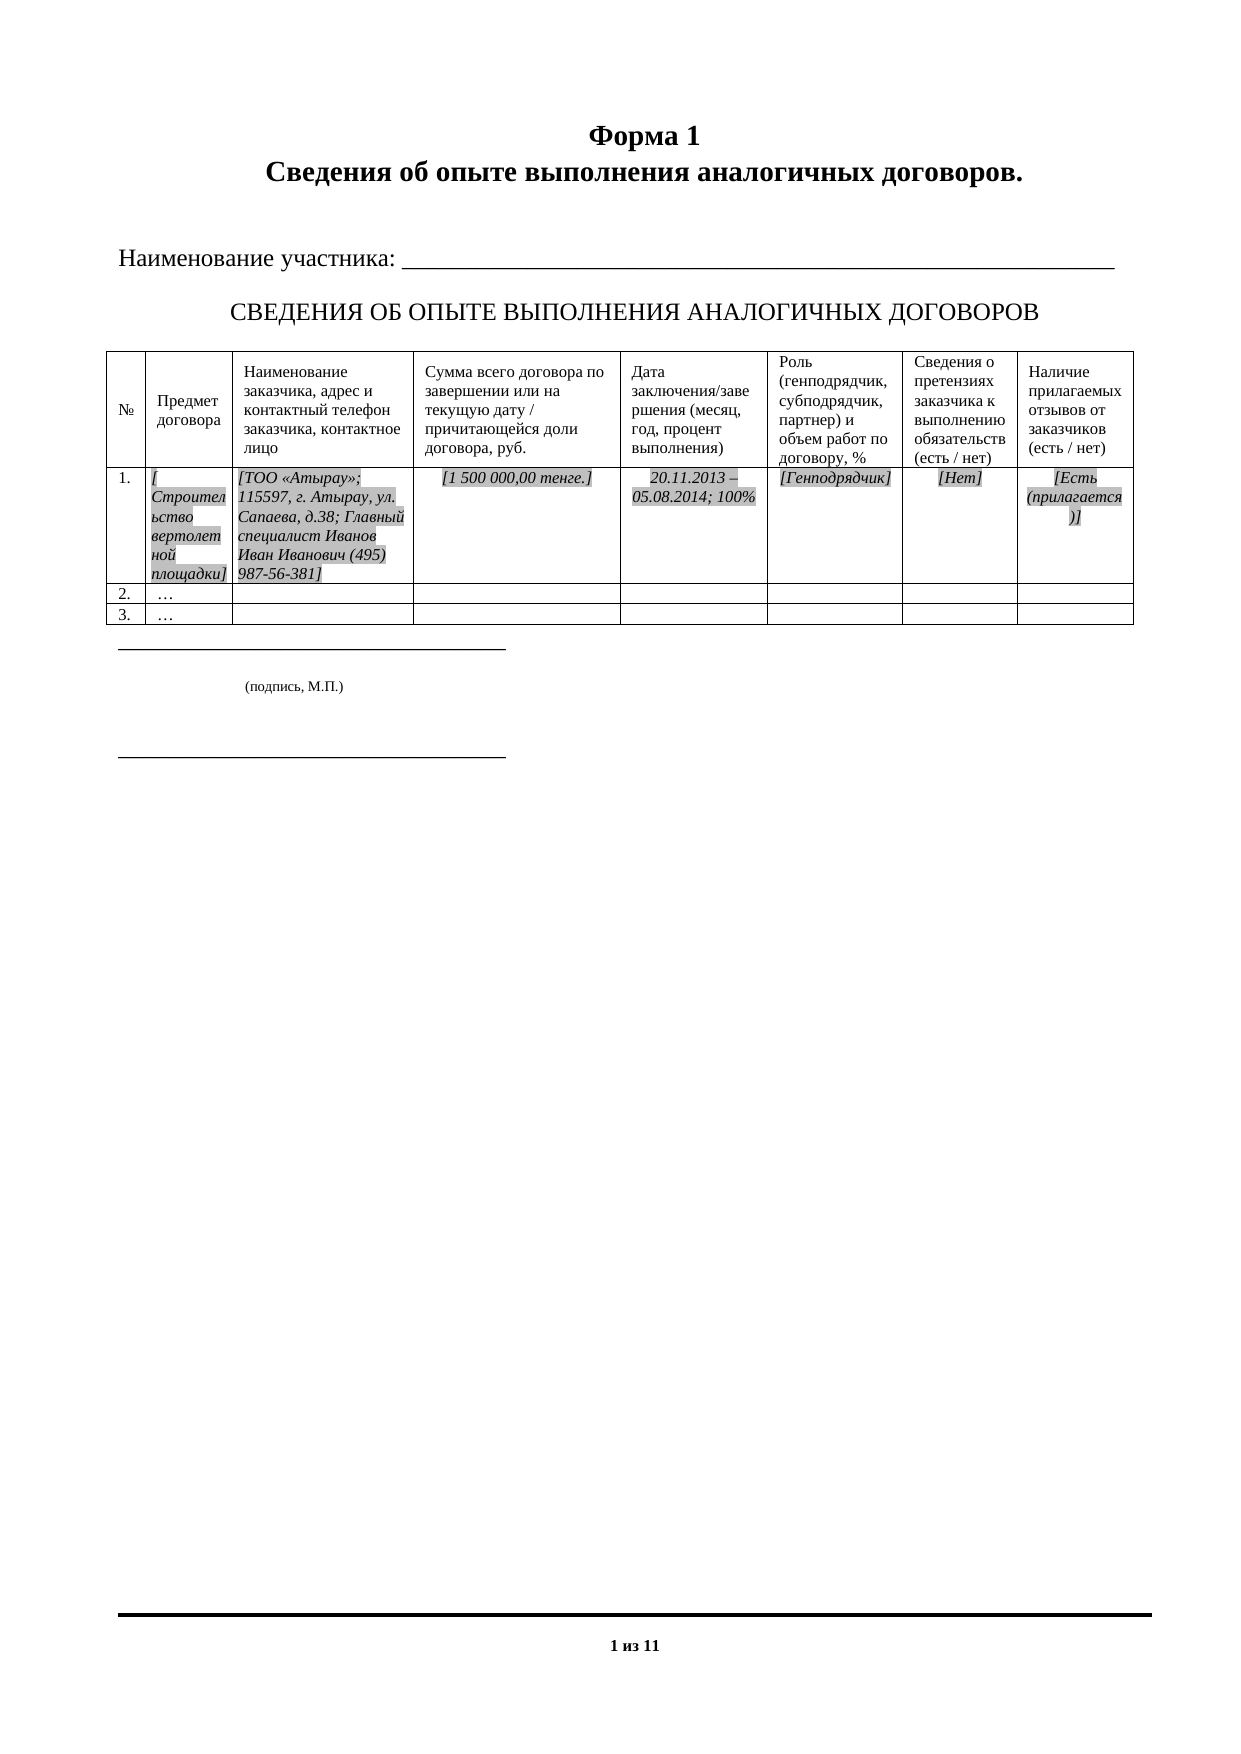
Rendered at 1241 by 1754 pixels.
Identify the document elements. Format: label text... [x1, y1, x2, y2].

text СВЕДЕНИЯ ОБ ОПЫТЕ ВЫПОЛНЕНИЯ АНАЛОГИЧНЫХ ДОГОВОРОВ [118, 297, 1152, 326]
table_cell [Нет] [903, 468, 1017, 583]
table_cell [1018, 584, 1133, 603]
table_cell 20.11.2013 – 05.08.2014; 100% [621, 468, 767, 583]
table_header Сумма всего договора по завершении или на текущую дату / причитающейся доли договора, руб. [414, 352, 620, 467]
table_header Дата заключения/завершения (месяц, год, процент выполнения) [621, 352, 767, 467]
table_cell 2. [107, 584, 145, 603]
table_cell [903, 604, 1017, 623]
table_header Сведения о претензиях заказчика к выполнению обязательств (есть / нет) [903, 352, 1017, 467]
table_cell 3. [107, 604, 145, 623]
table_cell [621, 584, 767, 603]
table_header № [107, 352, 145, 467]
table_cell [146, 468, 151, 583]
text _______________________________ [118, 624, 1152, 653]
table_cell [1 500 000,00 тенге.] [414, 468, 620, 583]
table_cell [Строительство вертолетной площадки] [157, 468, 232, 583]
text _______________________________ [118, 732, 1152, 761]
table_cell [768, 584, 902, 603]
table_cell [768, 604, 902, 623]
text (подпись, М.П.) [118, 678, 1152, 707]
table_cell … [146, 604, 232, 623]
table_cell … [146, 584, 232, 603]
text Форма 1 [137, 118, 1152, 152]
table_cell [Генподрядчик] [768, 468, 902, 583]
table_cell [1018, 604, 1133, 623]
table_cell [621, 604, 767, 623]
table_cell [903, 584, 1017, 603]
table_header Наименование заказчика, адрес и контактный телефон заказчика, контактное лицо [233, 352, 413, 467]
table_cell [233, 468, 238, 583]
table_cell 1. [107, 468, 145, 583]
table_cell [414, 604, 620, 623]
table_header Наличие прилагаемых отзывов от заказчиков (есть / нет) [1018, 352, 1133, 467]
table_cell [Есть (прилагается)] [1018, 468, 1133, 583]
table_cell [414, 584, 620, 603]
table_cell [233, 604, 413, 623]
table_header Предмет договора [146, 352, 232, 467]
table_cell [233, 584, 413, 603]
table_header Роль (генподрядчик, субподрядчик, партнер) и объем работ по договору, % [768, 352, 902, 467]
text Наименование участника: _________________________________________________________ [118, 243, 1152, 272]
text Сведения об опыте выполнения аналогичных договоров. [137, 154, 1152, 187]
table_cell [ТОО «Атырау»; 115597, г. Атырау, ул. Сапаева, д.38; Главный специалист Иванов Иван Иванович (495) 987-56-381] [322, 468, 413, 583]
